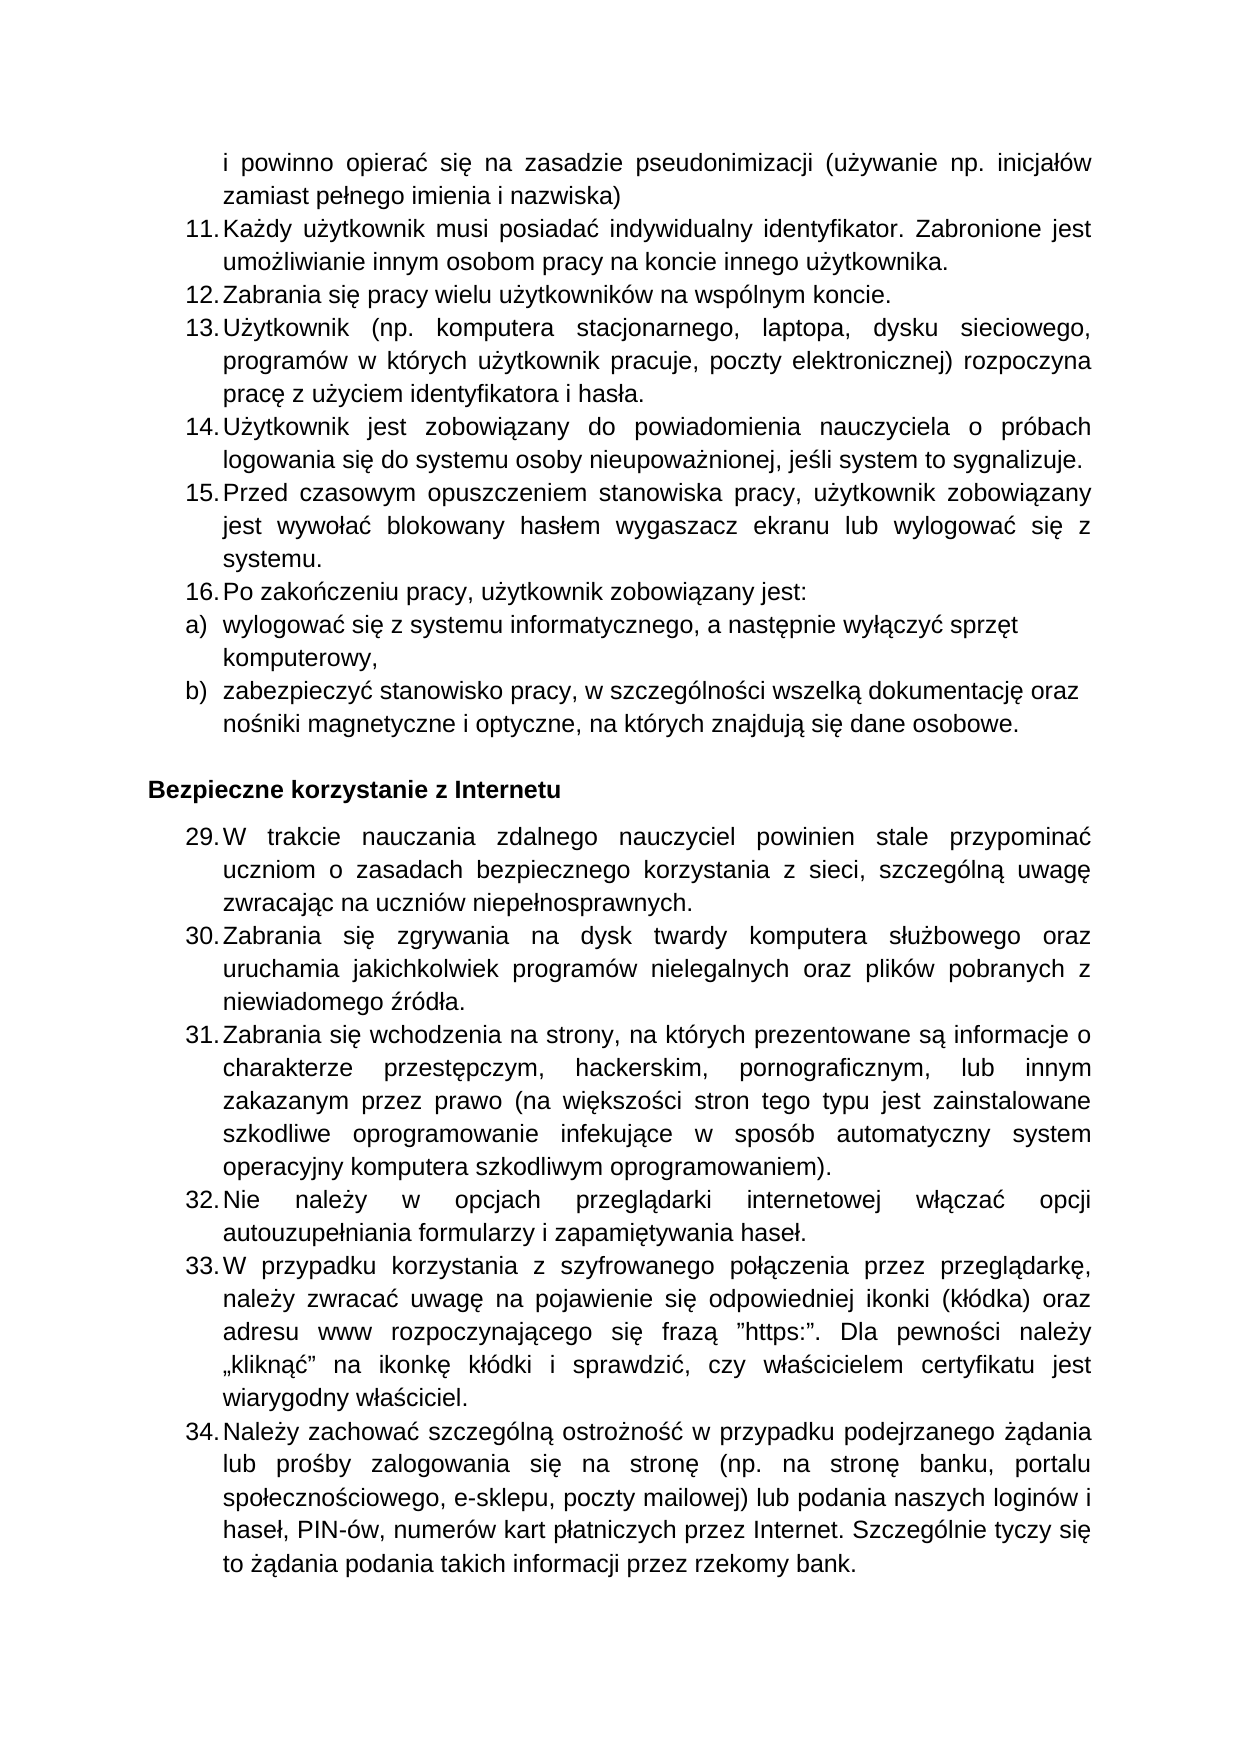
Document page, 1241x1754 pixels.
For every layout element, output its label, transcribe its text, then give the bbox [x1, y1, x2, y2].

list Należy zachować szczególną ostrożność w przypadku podejrzanego żądania lub prośby zalogowania się na stronę (np. na stronę banku, portalu społecznościowego, e-sklepu, poczty mailowej) lub podania naszych loginów i haseł, PIN-ów, numerów kart płatniczych przez Internet. Szczególnie tyczy się to żądania podania takich informacji przez rzekomy bank. [185, 1416, 1093, 1577]
list zabezpieczyć stanowisko pracy, w szczególności wszelką dokumentację oraz nośniki magnetyczne i optyczne, na których znajdują się dane osobowe. [185, 676, 1093, 738]
list wylogować się z systemu informatycznego, a następnie wyłączyć sprzęt komputerowy, [185, 610, 1093, 672]
list Nie należy w opcjach przeglądarki internetowej włączać opcji autouzupełniania formularzy i zapamiętywania haseł. [185, 1185, 1093, 1247]
list Użytkownik jest zobowiązany do powiadomienia nauczyciela o próbach logowania się do systemu osoby nieupoważnionej, jeśli system to sygnalizuje. [185, 412, 1093, 473]
list Zabrania się zgrywania na dysk twardy komputera służbowego oraz uruchamia jakichkolwiek programów nielegalnych oraz plików pobranych z niewiadomego źródła. [185, 921, 1093, 1016]
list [185, 148, 1093, 209]
list Przed czasowym opuszczeniem stanowiska pracy, użytkownik zobowiązany jest wywołać blokowany hasłem wygaszacz ekranu lub wylogować się z systemu. [185, 478, 1093, 573]
list W trakcie nauczania zdalnego nauczyciel powinien stale przypominać uczniom o zasadach bezpiecznego korzystania z sieci, szczególną uwagę zwracając na uczniów niepełnosprawnych. [185, 822, 1093, 917]
list Zabrania się wchodzenia na strony, na których prezentowane są informacje o charakterze przestępczym, hackerskim, pornograficznym, lub innym zakazanym przez prawo (na większości stron tego typu jest zainstalowane szkodliwe oprogramowanie infekujące w sposób automatyczny system operacyjny komputera szkodliwym oprogramowaniem). [185, 1020, 1093, 1181]
text Bezpieczne korzystanie z Internetu [148, 775, 1093, 804]
list Zabrania się pracy wielu użytkowników na wspólnym koncie. [185, 280, 1093, 308]
list W przypadku korzystania z szyfrowanego połączenia przez przeglądarkę, należy zwracać uwagę na pojawienie się odpowiedniej ikonki (kłódka) oraz adresu www rozpoczynającego się frazą ”https:”. Dla pewności należy „kliknąć” na ikonkę kłódki i sprawdzić, czy właścicielem certyfikatu jest wiarygodny właściciel. [185, 1251, 1093, 1412]
list Każdy użytkownik musi posiadać indywidualny identyfikator. Zabronione jest umożliwianie innym osobom pracy na koncie innego użytkownika. [185, 214, 1093, 275]
list Po zakończeniu pracy, użytkownik zobowiązany jest: [185, 577, 1093, 606]
list Użytkownik (np. komputera stacjonarnego, laptopa, dysku sieciowego, programów w których użytkownik pracuje, poczty elektronicznej) rozpoczyna pracę z użyciem identyfikatora i hasła. [185, 313, 1093, 407]
